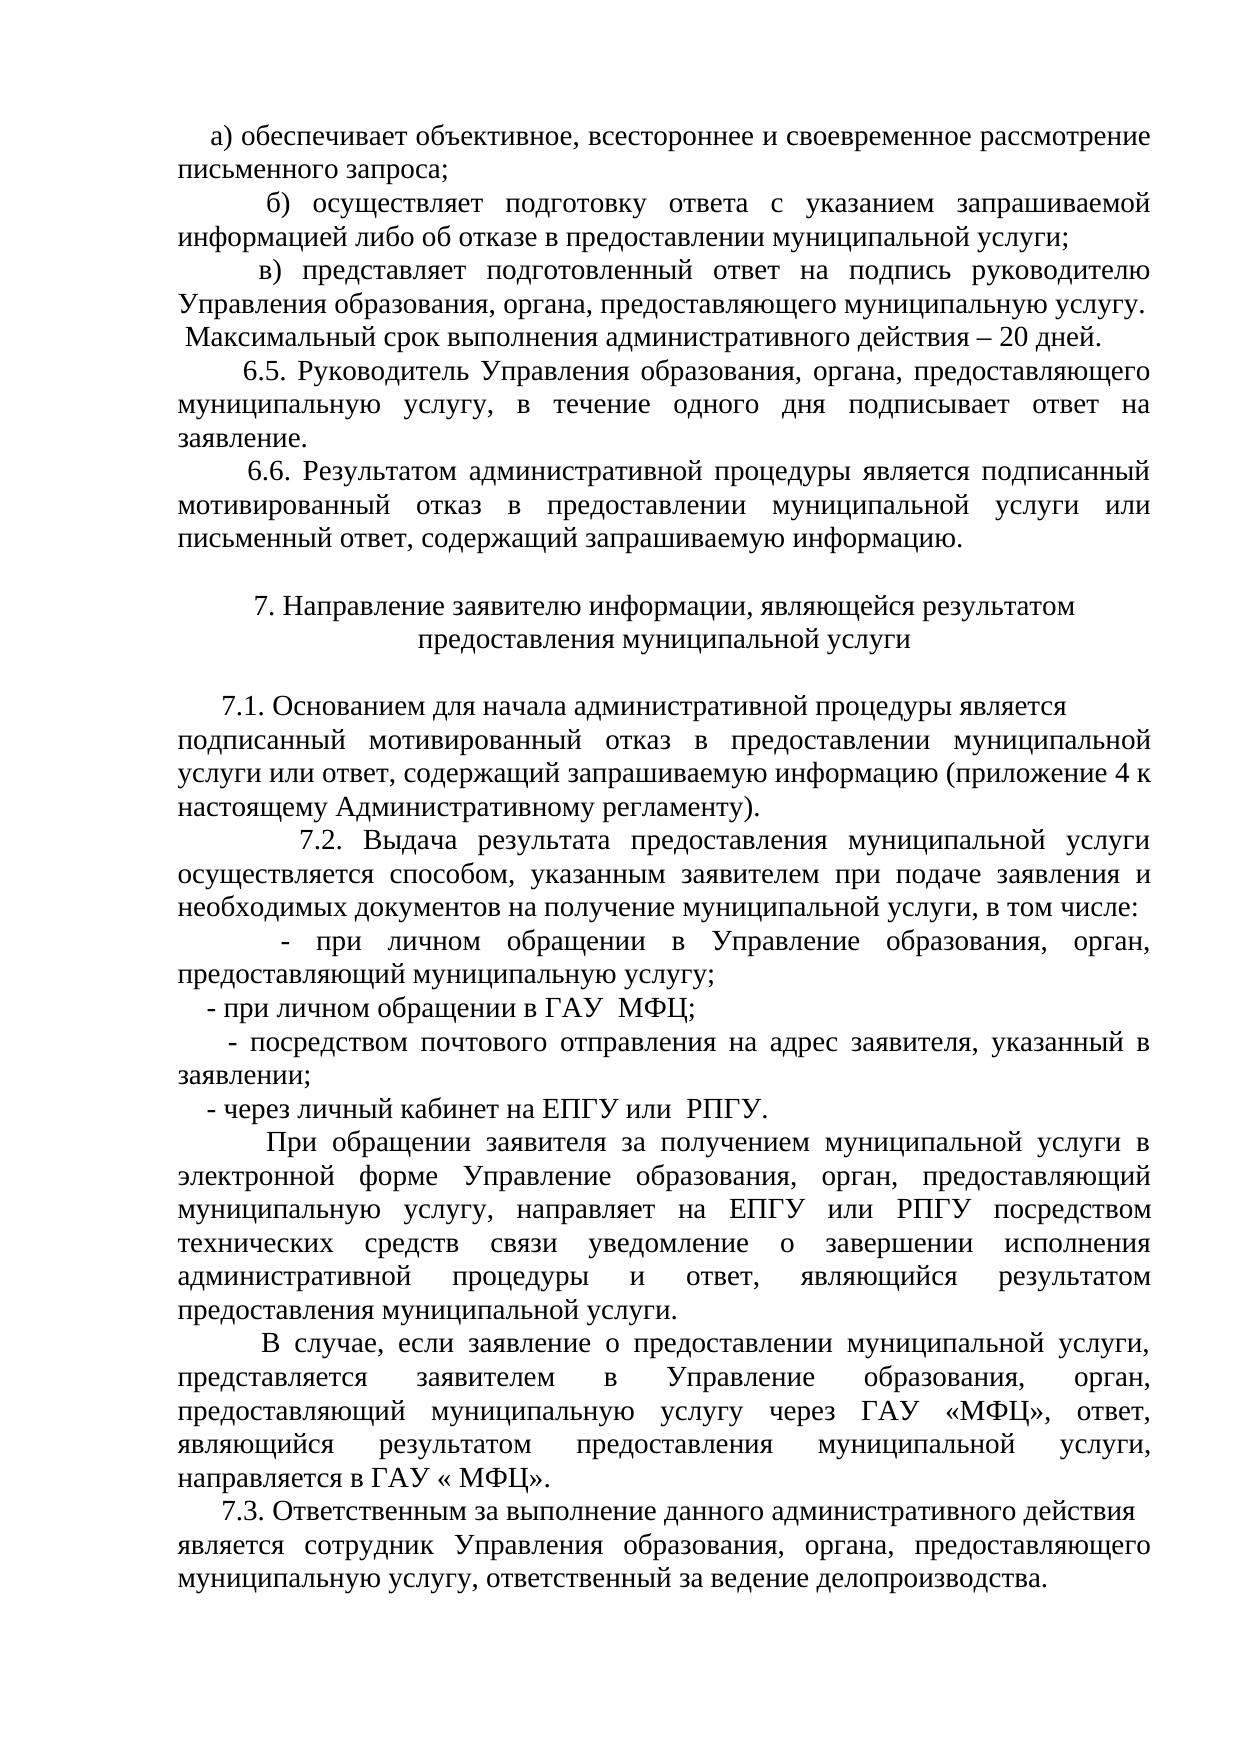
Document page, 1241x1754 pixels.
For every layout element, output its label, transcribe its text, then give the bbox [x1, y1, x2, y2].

text Максимальный срок выполнения административного действия – 20 дней. [177, 319, 1152, 353]
text 6.6. Результатом административной процедуры является подписанный мотивированный отказ в предоставлении муниципальной услуги или письменный ответ, содержащий запрашиваемую информацию. [177, 453, 1152, 554]
text подписанный мотивированный отказ в предоставлении муниципальной услуги или ответ, содержащий запрашиваемую информацию (приложение 4 к настоящему Административному регламенту). [177, 722, 1152, 822]
text б) осуществляет подготовку ответа с указанием запрашиваемой информацией либо об отказе в предоставлении муниципальной услуги; [177, 185, 1152, 252]
text - посредством почтового отправления на адрес заявителя, указанный в заявлении; [177, 1024, 1152, 1091]
text - при личном обращении в Управление образования, орган, предоставляющий муниципальную услугу; [177, 923, 1152, 990]
text - через личный кабинет на ЕПГУ или РПГУ. [177, 1091, 1152, 1124]
text В случае, если заявление о предоставлении муниципальной услуги, представляется заявителем в Управление образования, орган, предоставляющий муниципальную услугу через ГАУ «МФЦ», ответ, являющийся результатом предоставления муниципальной услуги, направляется в ГАУ « МФЦ». [177, 1326, 1152, 1493]
text а) обеспечивает объективное, всестороннее и своевременное рассмотрение письменного запроса; [177, 118, 1152, 185]
text 7.2. Выдача результата предоставления муниципальной услуги осуществляется способом, указанным заявителем при подаче заявления и необходимых документов на получение муниципальной услуги, в том числе: [177, 822, 1152, 923]
text предоставления муниципальной услуги [177, 621, 1152, 655]
text При обращении заявителя за получением муниципальной услуги в электронной форме Управление образования, орган, предоставляющий муниципальную услугу, направляет на ЕПГУ или РПГУ посредством технических средств связи уведомление о завершении исполнения административной процедуры и ответ, являющийся результатом предоставления муниципальной услуги. [177, 1124, 1152, 1326]
text является сотрудник Управления образования, органа, предоставляющего муниципальную услугу, ответственный за ведение делопроизводства. [177, 1527, 1152, 1594]
text 7.1. Основанием для начала административной процедуры является [177, 688, 1152, 722]
text - при личном обращении в ГАУ МФЦ; [177, 990, 1152, 1024]
text 7. Направление заявителю информации, являющейся результатом [177, 588, 1152, 621]
text в) представляет подготовленный ответ на подпись руководителю Управления образования, органа, предоставляющего муниципальную услугу. [177, 252, 1152, 319]
text 6.5. Руководитель Управления образования, органа, предоставляющего муниципальную услугу, в течение одного дня подписывает ответ на заявление. [177, 353, 1152, 453]
text 7.3. Ответственным за выполнение данного административного действия [177, 1493, 1152, 1527]
